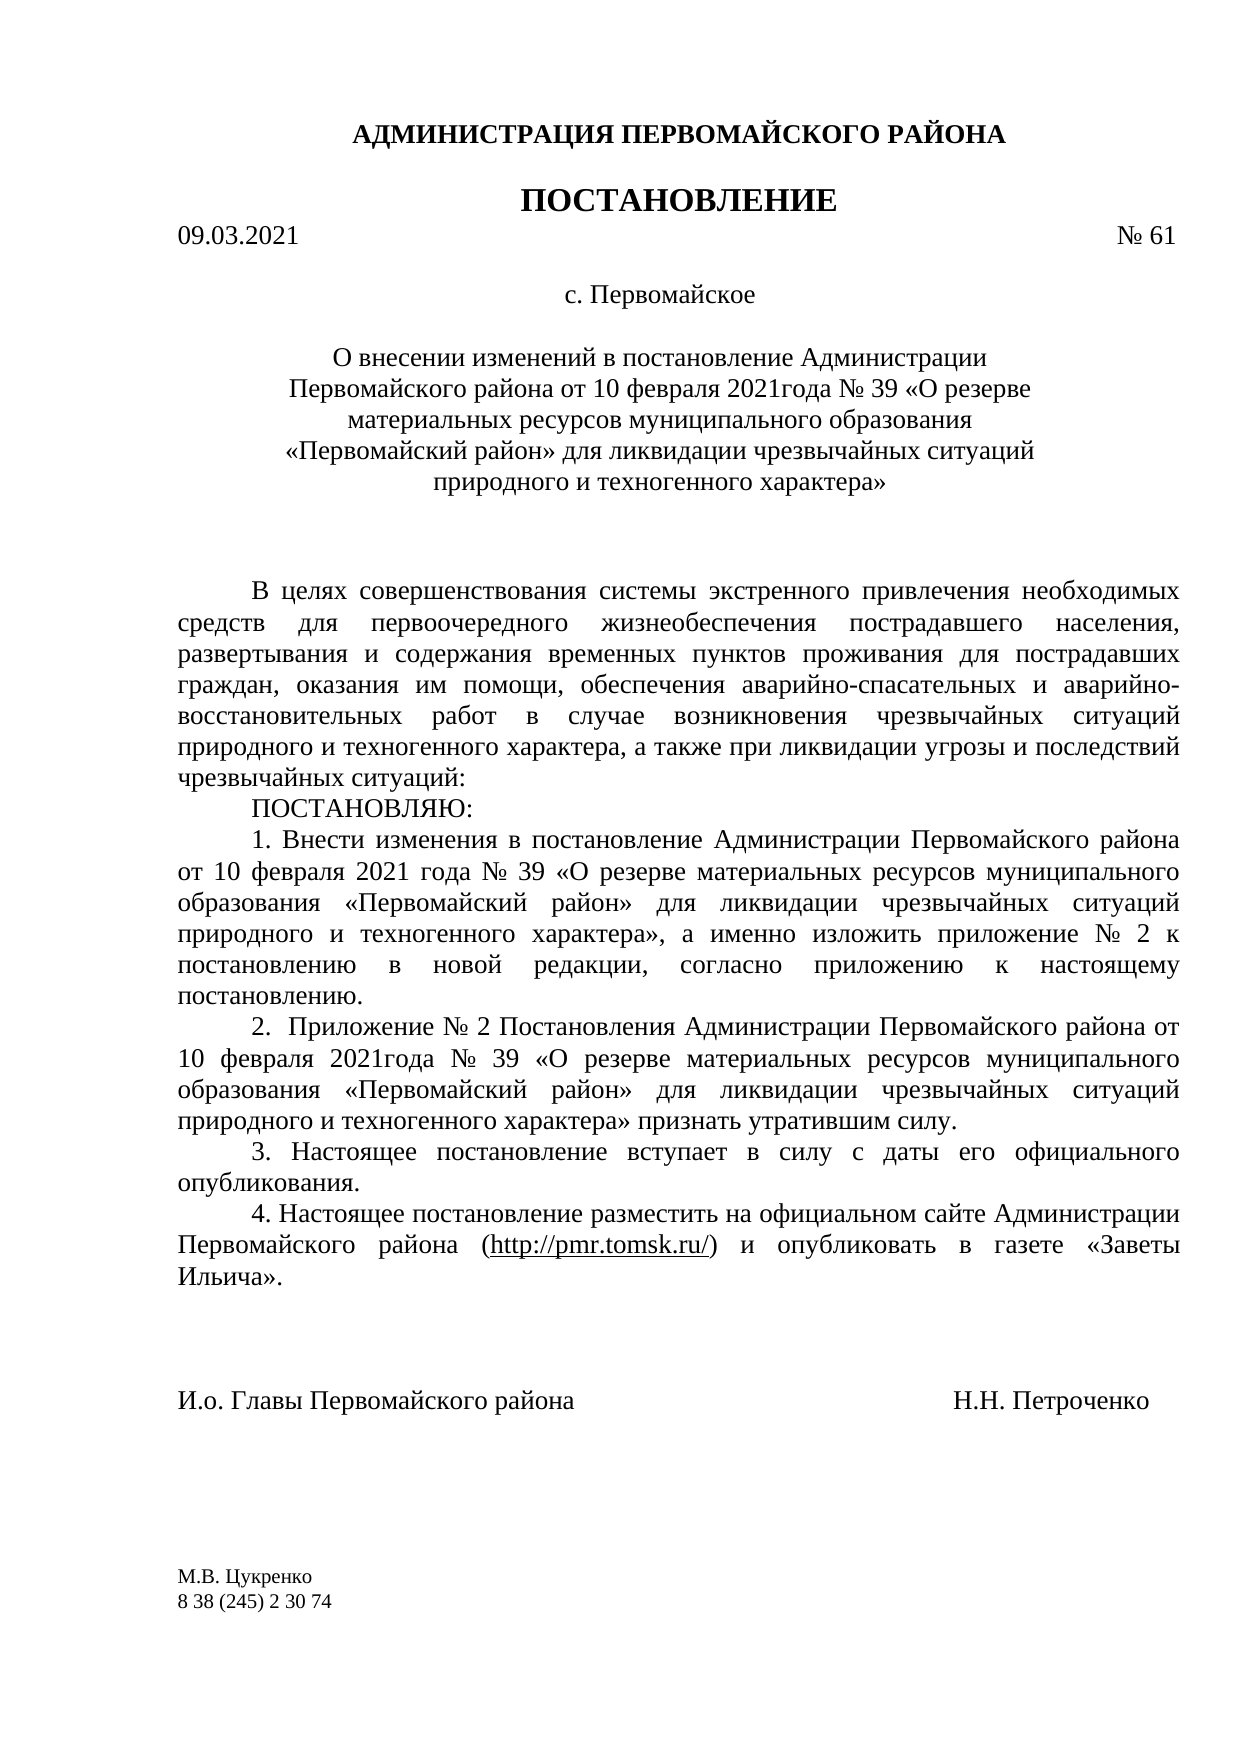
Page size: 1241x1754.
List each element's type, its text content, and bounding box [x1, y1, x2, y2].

table_header с. Первомайское О внесении изменений в постановление Администрации Первомайского района от 10 февраля 2021года № 39 «О резерве материальных ресурсов муниципального образования «Первомайский район» для ликвидации чрезвычайных ситуаций природного и техногенного характера» [250, 279, 1070, 528]
text В целях совершенствования системы экстренного привлечения необходимых средств для первоочередного жизнеобеспечения пострадавшего населения, развертывания и содержания временных пунктов проживания для пострадавших граждан, оказания им помощи, обеспечения аварийно-спасательных и аварийно-восстановительных работ в случае возникновения чрезвычайных ситуаций природного и техногенного характера, а также при ликвидации угрозы и последствий чрезвычайных ситуаций: [177, 574, 1181, 792]
text ПОСТАНОВЛЯЮ: [177, 792, 1181, 824]
text 8 38 (245) 2 30 74 [177, 1588, 1181, 1613]
text 3. Настоящее постановление вступает в силу с даты его официального опубликования. [177, 1135, 1181, 1197]
text 1. Внести изменения в постановление Администрации Первомайского района от 10 февраля 2021 года № 39 «О резерве материальных ресурсов муниципального образования «Первомайский район» для ликвидации чрезвычайных ситуаций природного и техногенного характера», а именно изложить приложение № 2 к постановлению в новой редакции, согласно приложению к настоящему постановлению. [177, 824, 1181, 1011]
text 2. Приложение № 2 Постановления Администрации Первомайского района от 10 февраля 2021года № 39 «О резерве материальных ресурсов муниципального образования «Первомайский район» для ликвидации чрезвычайных ситуаций природного и техногенного характера» признать утратившим силу. [177, 1011, 1181, 1135]
subtitle 09.03.2021 № 61 [177, 219, 1181, 250]
text М.В. Цукренко [177, 1564, 1181, 1588]
text 4. Настоящее постановление разместить на официальном сайте Администрации Первомайского района (http://pmr.tomsk.ru/) и опубликовать в газете «Заветы Ильича». [177, 1197, 1181, 1291]
text АДМИНИСТРАЦИЯ ПЕРВОМАЙСКОГО РАЙОНА [177, 118, 1181, 149]
text И.о. Главы Первомайского района Н.Н. Петроченко [177, 1384, 1181, 1415]
subtitle ПОСТАНОВЛЕНИЕ [177, 180, 1181, 219]
